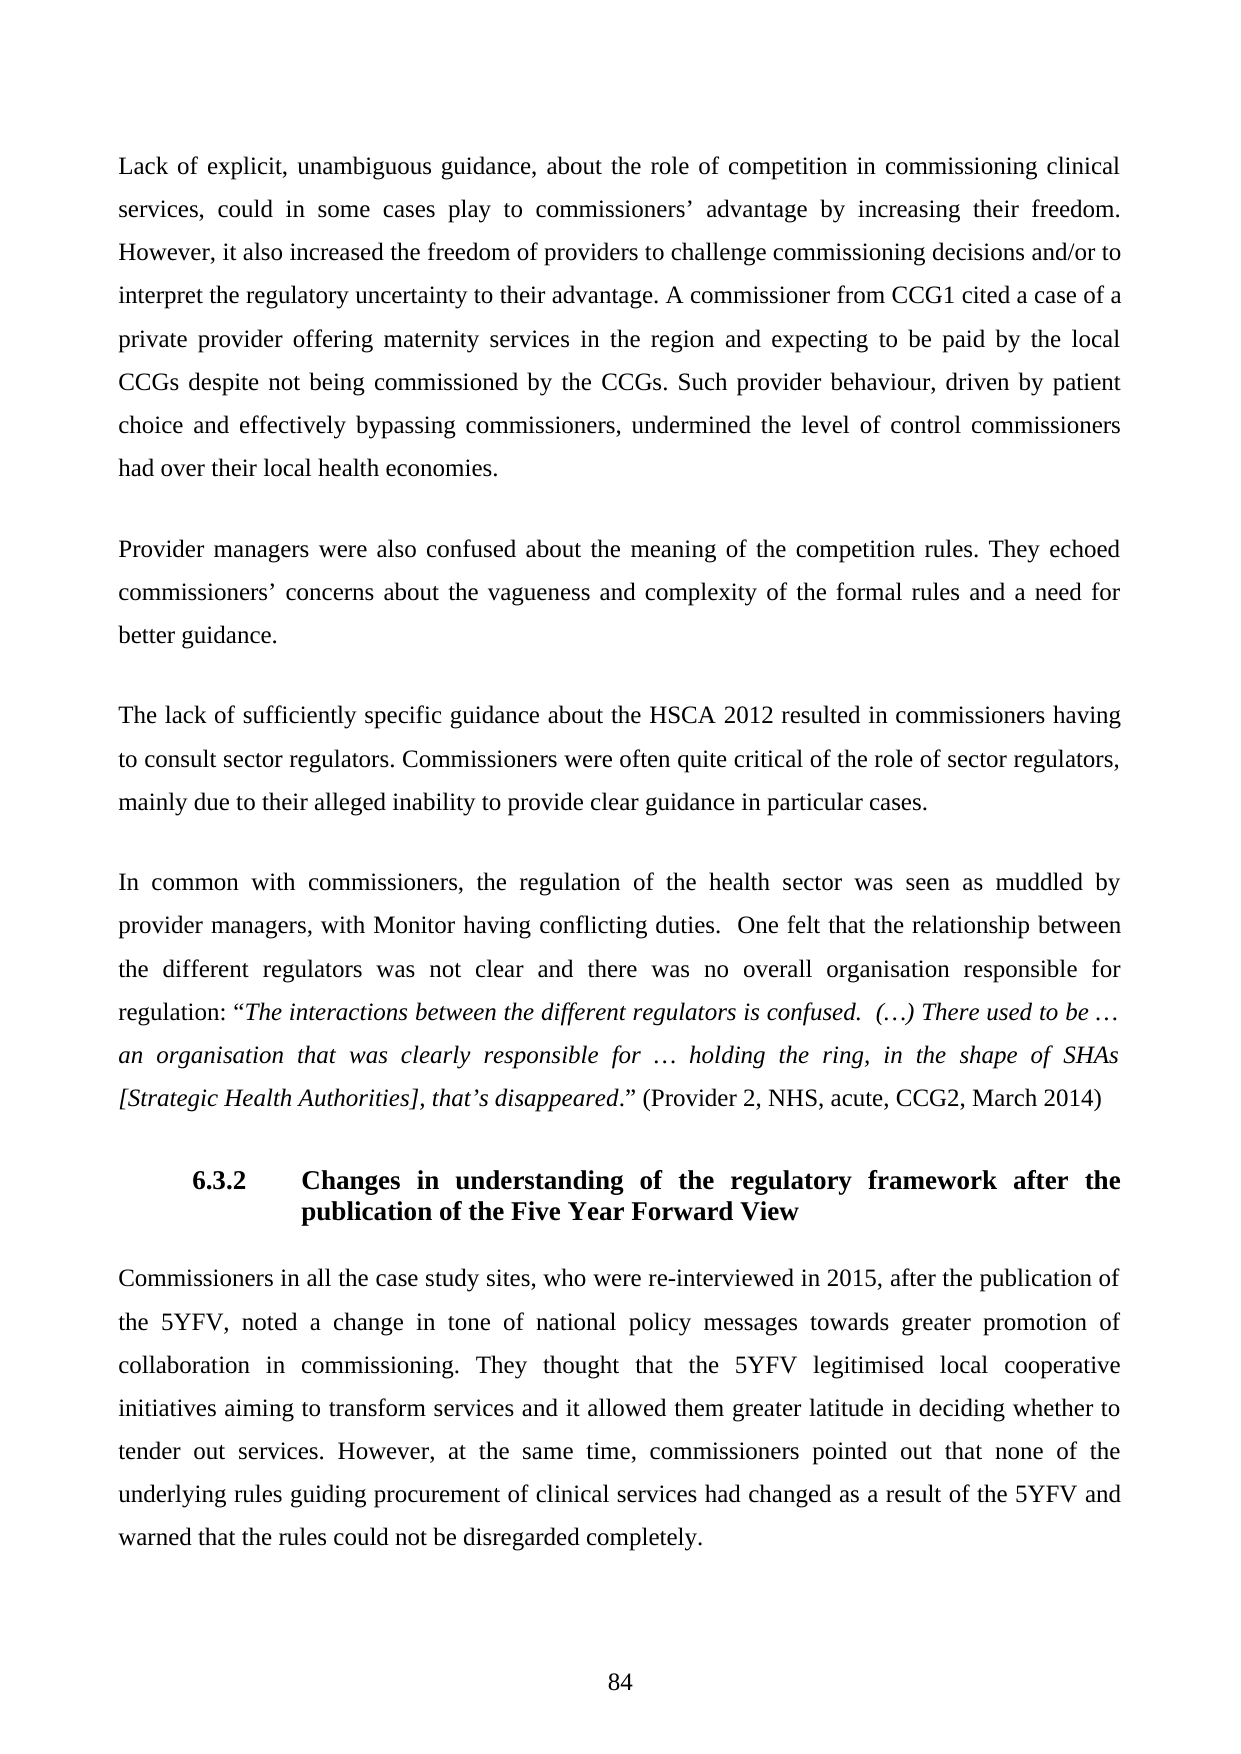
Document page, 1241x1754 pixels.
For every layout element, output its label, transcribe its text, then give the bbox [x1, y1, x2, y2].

subtitle Changes in understanding of the regulatory framework after the publication of the Five Year Forward View [192, 1164, 1122, 1226]
text Lack of explicit, unambiguous guidance, about the role of competition in commissioning clinical services, could in some cases play to commissioners’ advantage by increasing their freedom. However, it also increased the freedom of providers to challenge commissioning decisions and/or to interpret the regulatory uncertainty to their advantage. A commissioner from CCG1 cited a case of a private provider offering maternity services in the region and expecting to be paid by the local CCGs despite not being commissioned by the CCGs. Such provider behaviour, driven by patient choice and effectively bypassing commissioners, undermined the level of control commissioners had over their local health economies. [118, 151, 1122, 482]
text Provider managers were also confused about the meaning of the competition rules. They echoed commissioners’ concerns about the vagueness and complexity of the formal rules and a need for better guidance. [118, 534, 1122, 649]
text In common with commissioners, the regulation of the health sector was seen as muddled by provider managers, with Monitor having conflicting duties. One felt that the relationship between the different regulators was not clear and there was no overall organisation responsible for regulation: “The interactions between the different regulators is confused. (…) There used to be … an organisation that was clearly responsible for … holding the ring, in the shape of SHAs [Strategic Health Authorities], that’s disappeared.” (Provider 2, NHS, acute, CCG2, March 2014) [118, 867, 1122, 1112]
text Commissioners in all the case study sites, who were re-interviewed in 2015, after the publication of the 5YFV, noted a change in tone of national policy messages towards greater promotion of collaboration in commissioning. They thought that the 5YFV legitimised local cooperative initiatives aiming to transform services and it allowed them greater latitude in deciding whether to tender out services. However, at the same time, commissioners pointed out that none of the underlying rules guiding procurement of clinical services had changed as a result of the 5YFV and warned that the rules could not be disregarded completely. [118, 1263, 1122, 1551]
text The lack of sufficiently specific guidance about the HSCA 2012 resulted in commissioners having to consult sector regulators. Commissioners were often quite critical of the role of sector regulators, mainly due to their alleged inability to provide clear guidance in particular cases. [118, 701, 1122, 816]
